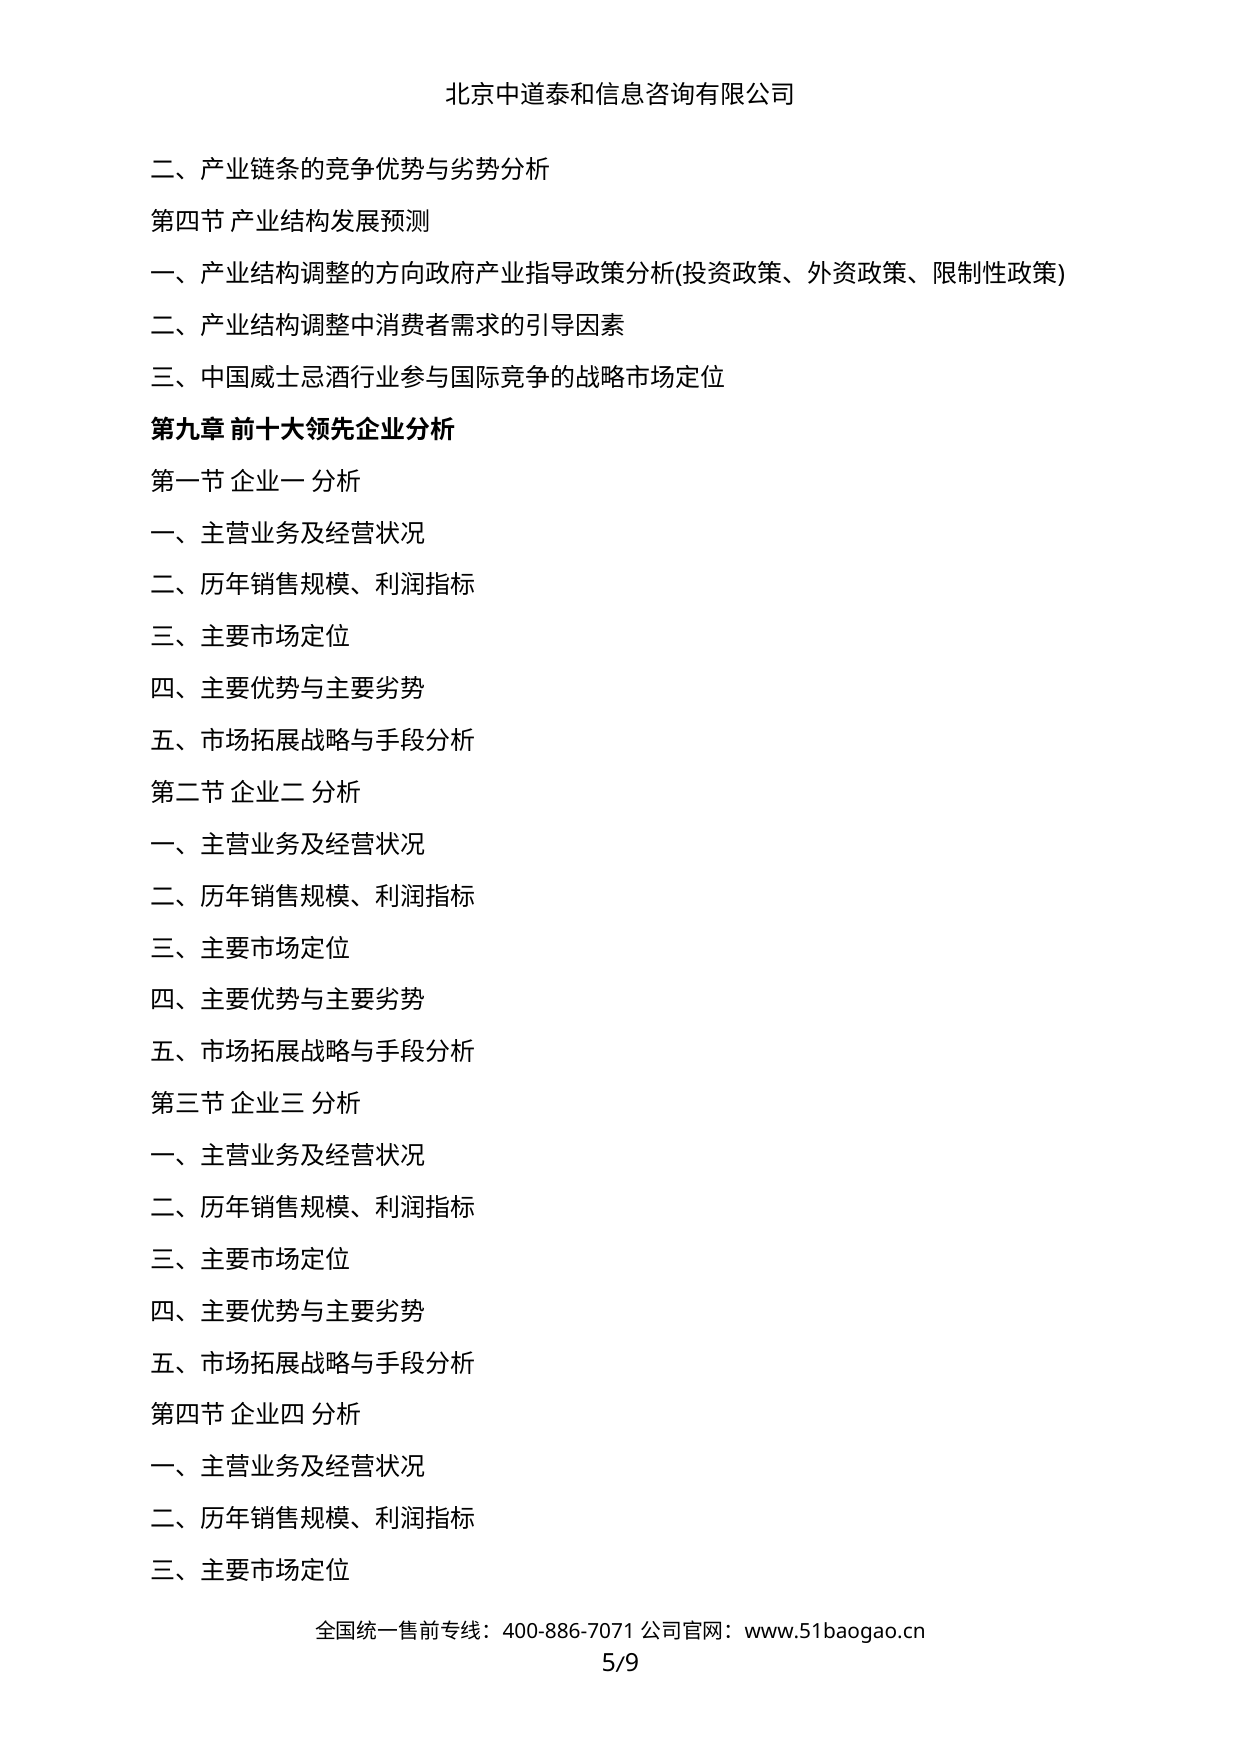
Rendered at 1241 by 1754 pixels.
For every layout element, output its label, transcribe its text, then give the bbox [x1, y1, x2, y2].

text 二、历年销售规模、利润指标 [150, 1187, 1090, 1224]
text 第四节 产业结构发展预测 [150, 202, 1090, 238]
text 五、市场拓展战略与手段分析 [150, 1032, 1090, 1068]
text 四、主要优势与主要劣势 [150, 980, 1090, 1016]
text 第三节 企业三 分析 [150, 1084, 1090, 1120]
text 一、主营业务及经营状况 [150, 1136, 1090, 1172]
text 第一节 企业一 分析 [150, 461, 1090, 497]
text 第四节 企业四 分析 [150, 1395, 1090, 1431]
text 一、主营业务及经营状况 [150, 513, 1090, 549]
text 一、产业结构调整的方向政府产业指导政策分析(投资政策、外资政策、限制性政策) [150, 254, 1090, 290]
text 二、产业结构调整中消费者需求的引导因素 [150, 306, 1090, 342]
text 一、主营业务及经营状况 [150, 824, 1090, 861]
text 二、历年销售规模、利润指标 [150, 1499, 1090, 1535]
text 四、主要优势与主要劣势 [150, 669, 1090, 705]
text 一、主营业务及经营状况 [150, 1447, 1090, 1483]
text 五、市场拓展战略与手段分析 [150, 721, 1090, 757]
text 二、历年销售规模、利润指标 [150, 565, 1090, 601]
text 第九章 前十大领先企业分析 [150, 409, 1090, 446]
text 三、主要市场定位 [150, 928, 1090, 964]
text 四、主要优势与主要劣势 [150, 1291, 1090, 1327]
text 五、市场拓展战略与手段分析 [150, 1343, 1090, 1379]
text 三、主要市场定位 [150, 617, 1090, 653]
text 三、中国威士忌酒行业参与国际竞争的战略市场定位 [150, 357, 1090, 394]
text 二、历年销售规模、利润指标 [150, 876, 1090, 912]
text 二、产业链条的竞争优势与劣势分析 [150, 150, 1090, 186]
text 三、主要市场定位 [150, 1239, 1090, 1276]
text 三、主要市场定位 [150, 1551, 1090, 1587]
text 第二节 企业二 分析 [150, 772, 1090, 809]
